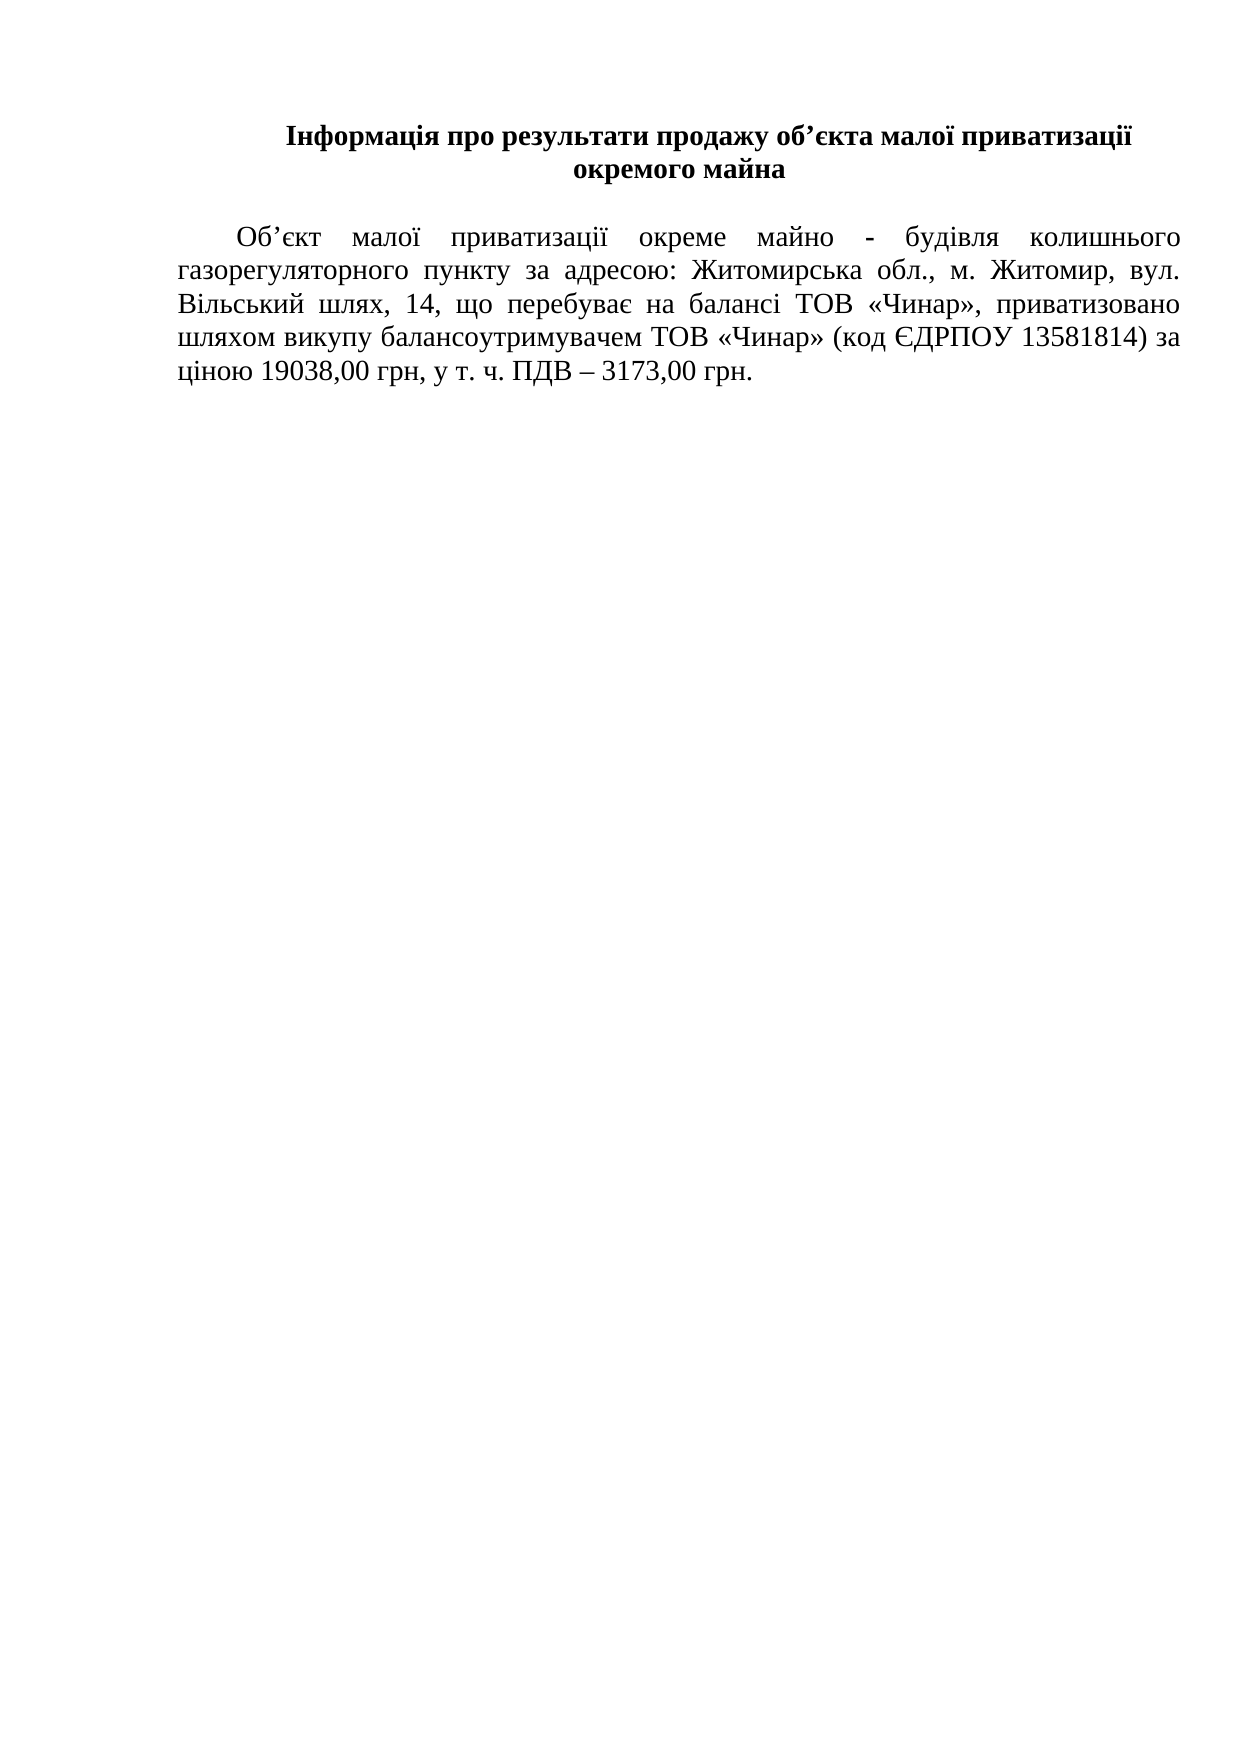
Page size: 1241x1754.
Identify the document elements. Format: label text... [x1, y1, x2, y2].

text Інформація про результати продажу об’єкта малої приватизації окремого майна [177, 118, 1181, 185]
text Об’єкт малої приватизації окреме майно - будівля колишнього газорегуляторного пункту за адресою: Житомирська обл., м. Житомир, вул. Вільський шлях, 14, що перебуває на балансі ТОВ «Чинар», приватизовано шляхом викупу балансоутримувачем ТОВ «Чинар» (код ЄДРПОУ 13581814) за ціною 19038,00 грн, у т. ч. ПДВ – 3173,00 грн. [177, 219, 1181, 386]
